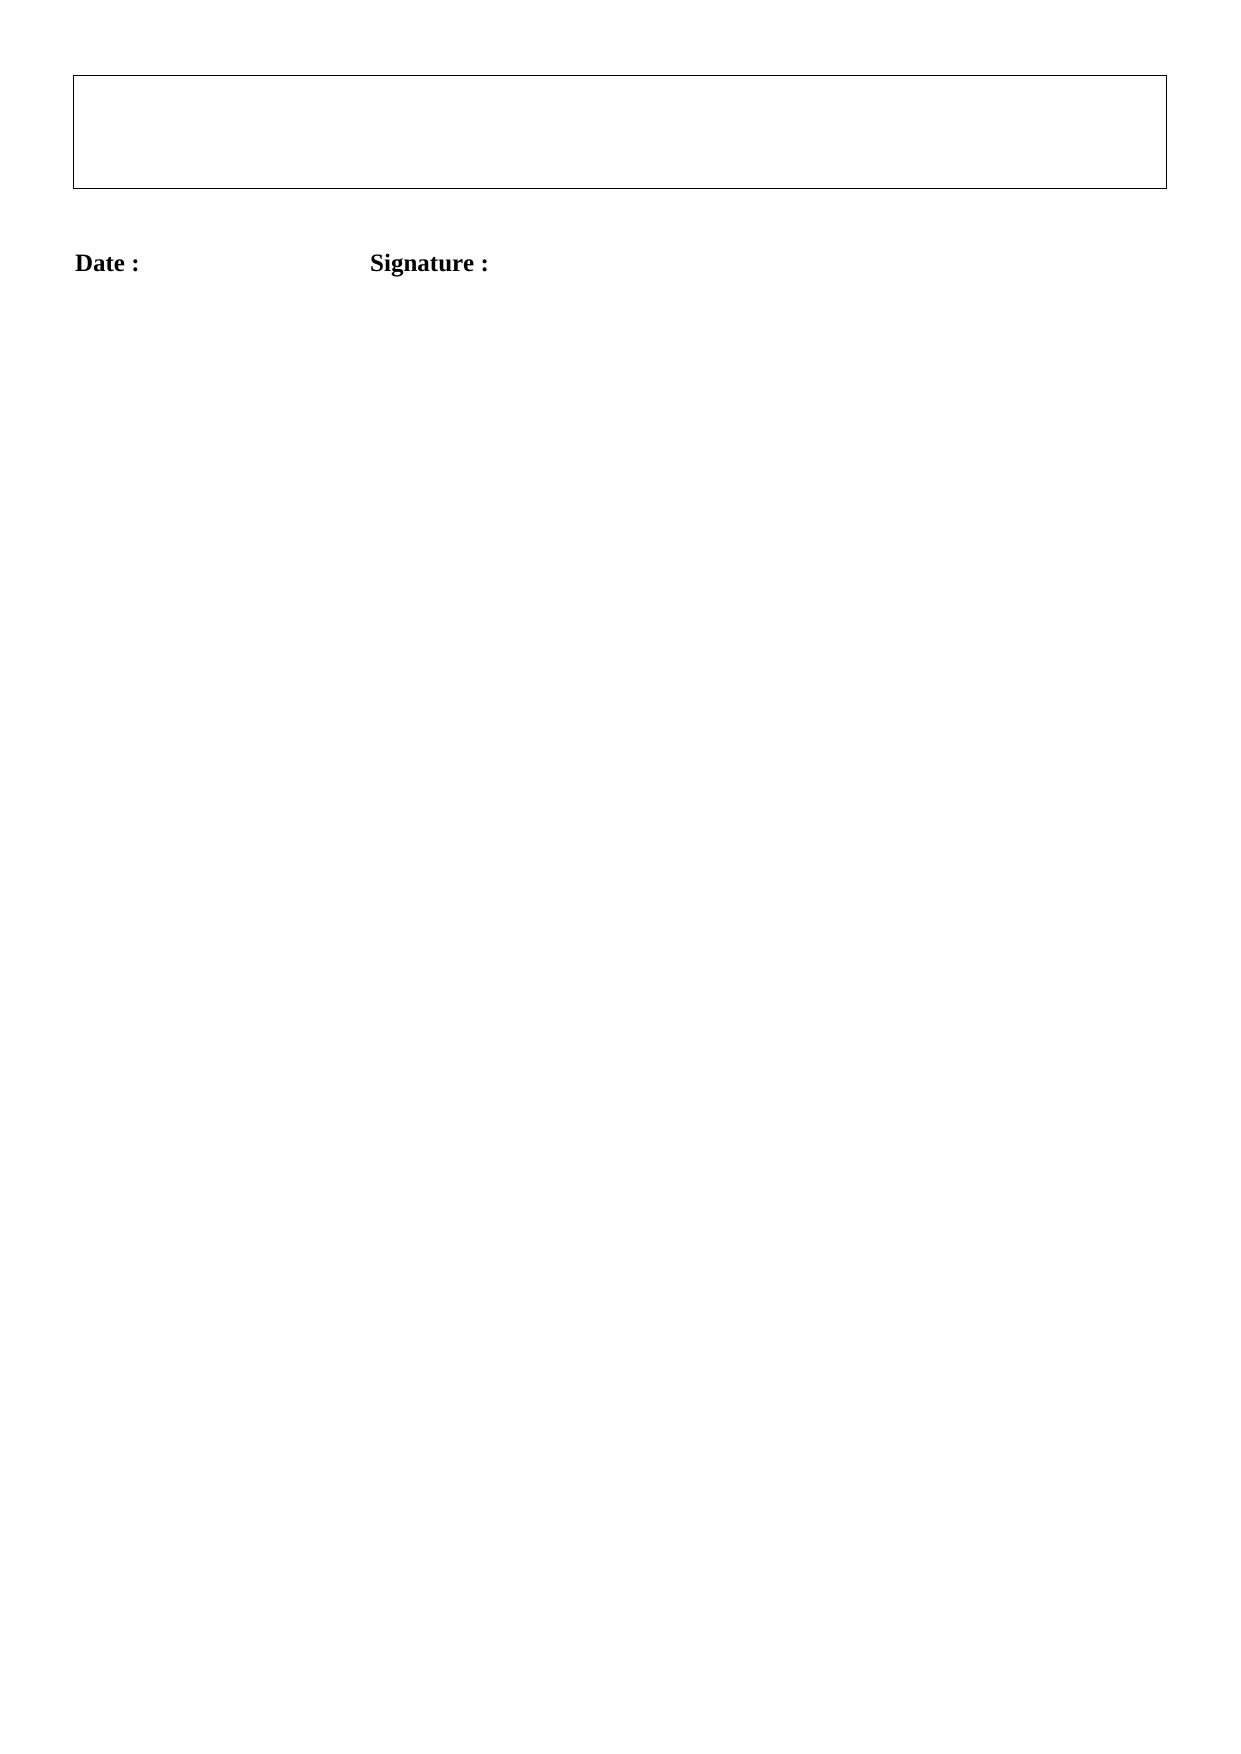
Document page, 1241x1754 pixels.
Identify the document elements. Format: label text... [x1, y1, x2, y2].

table_cell [74, 76, 1166, 188]
text Date : Signature : [75, 248, 1165, 277]
